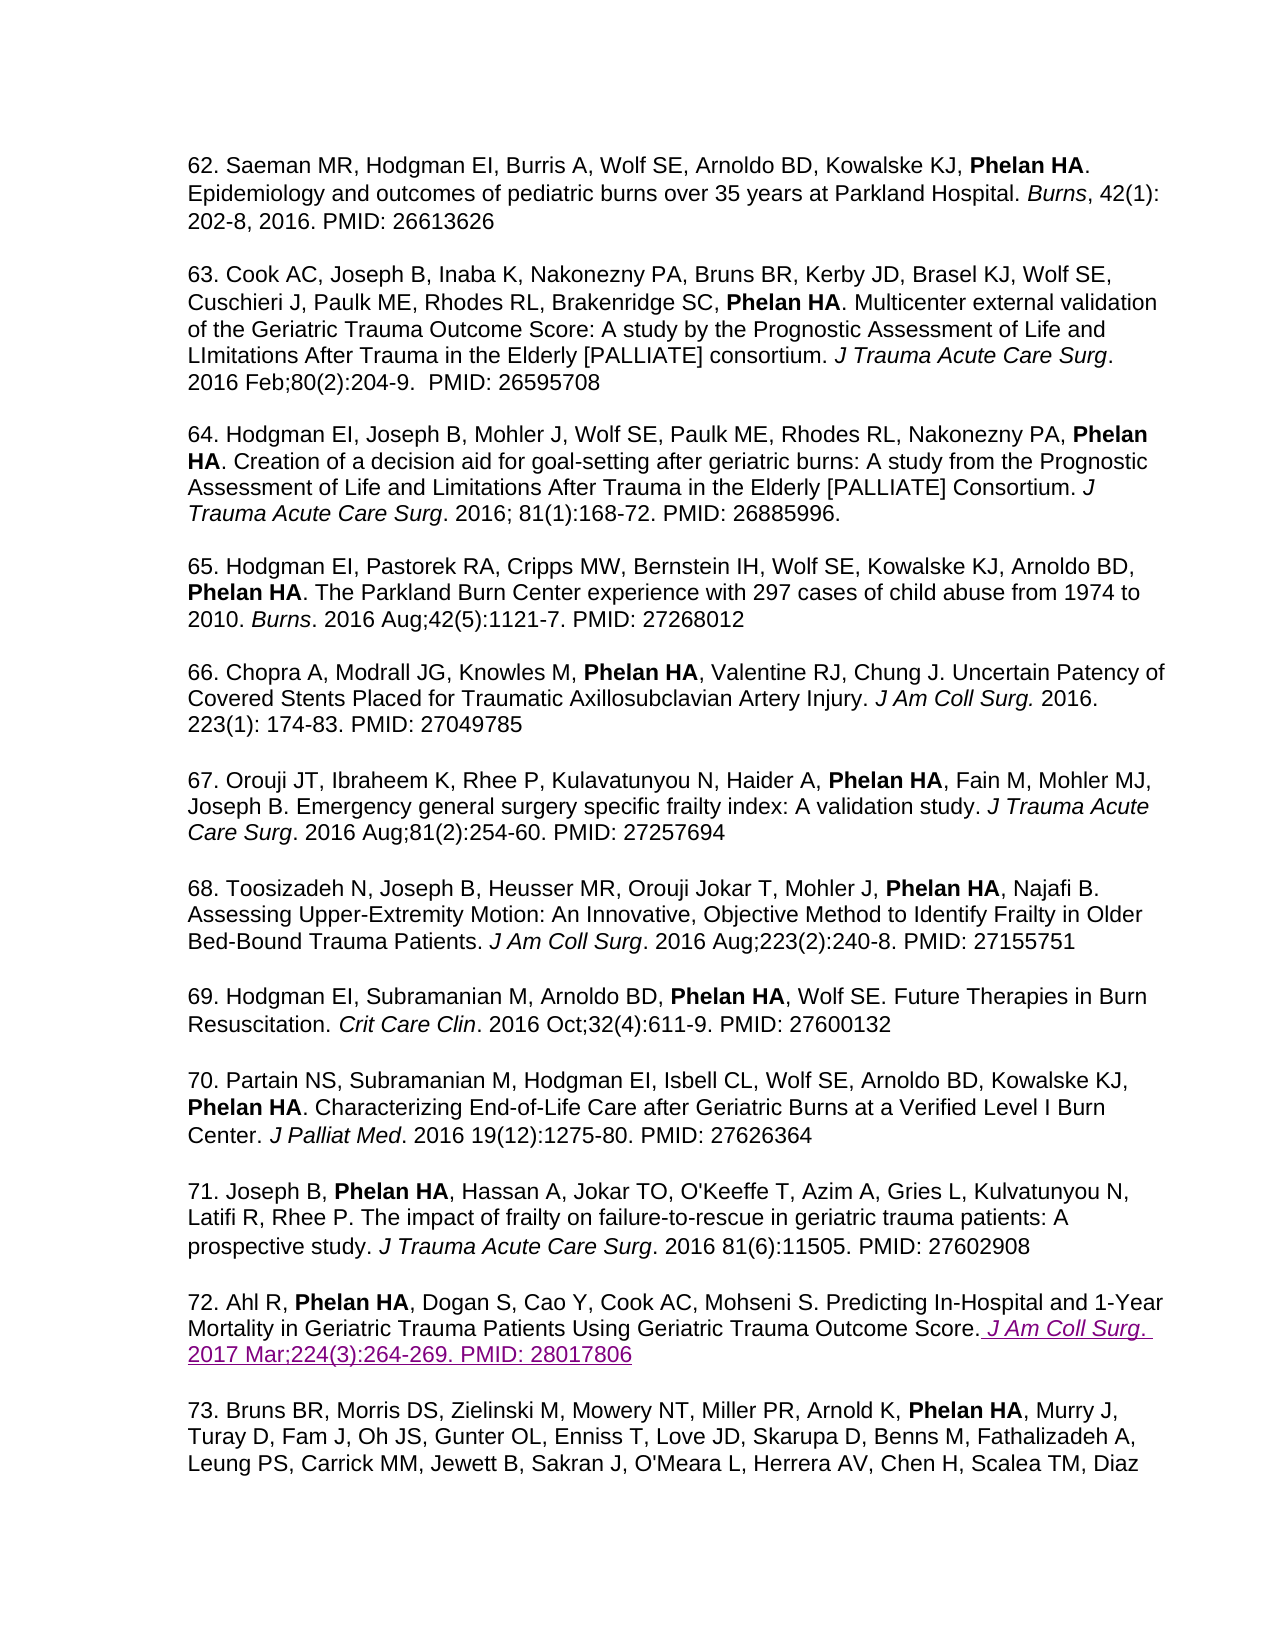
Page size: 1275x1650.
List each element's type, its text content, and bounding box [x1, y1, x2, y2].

text 70. Partain NS, Subramanian M, Hodgman EI, Isbell CL, Wolf SE, Arnoldo BD, Kowalske KJ, Phelan HA. Characterizing End-of-Life Care after Geriatric Burns at a Verified Level I Burn Center. J Palliat Med. 2016 19(12):1275-80. PMID: 27626364 [187, 1067, 1170, 1149]
text 64. Hodgman EI, Joseph B, Mohler J, Wolf SE, Paulk ME, Rhodes RL, Nakonezny PA, Phelan HA. Creation of a decision aid for goal-setting after geriatric burns: A study from the Prognostic Assessment of Life and Limitations After Trauma in the Elderly [PALLIATE] Consortium. J Trauma Acute Care Surg. 2016; 81(1):168-72. PMID: 26885996. [841, 421, 1170, 527]
text 72. Ahl R, Phelan HA, Dogan S, Cao Y, Cook AC, Mohseni S. Predicting In-Hospital and 1-Year Mortality in Geriatric Trauma Patients Using Geriatric Trauma Outcome Score. J Am Coll Surg. 2017 Mar;224(3):264-269. PMID: 28017806 [187, 1289, 1170, 1368]
text 67. Orouji JT, Ibraheem K, Rhee P, Kulavatunyou N, Haider A, Phelan HA, Fain M, Mohler MJ, Joseph B. Emergency general surgery specific frailty index: A validation study. J Trauma Acute Care Surg. 2016 Aug;81(2):254-60. PMID: 27257694 [187, 767, 1170, 846]
text 71. Joseph B, Phelan HA, Hassan A, Jokar TO, O'Keeffe T, Azim A, Gries L, Kulvatunyou N, Latifi R, Rhee P. The impact of frailty on failure-to-rescue in geriatric trauma patients: A prospective study. J Trauma Acute Care Surg. 2016 81(6):11505. PMID: 27602908 [187, 1178, 1170, 1259]
text 65. Hodgman EI, Pastorek RA, Cripps MW, Bernstein IH, Wolf SE, Kowalske KJ, Arnoldo BD, Phelan HA. The Parkland Burn Center experience with 297 cases of child abuse from 1974 to 2010. Burns. 2016 Aug;42(5):1121-7. PMID: 27268012 [744, 553, 1170, 632]
text 62. Saeman MR, Hodgman EI, Burris A, Wolf SE, Arnoldo BD, Kowalske KJ, Phelan HA. Epidemiology and outcomes of pediatric burns over 35 years at Parkland Hospital. Burns, 42(1): 202-8, 2016. PMID: 26613626 [187, 150, 1170, 234]
text 66. Chopra A, Modrall JG, Knowles M, Phelan HA, Valentine RJ, Chung J. Uncertain Patency of Covered Stents Placed for Traumatic Axillosubclavian Artery Injury. J Am Coll Surg. 2016. 223(1): 174-83. PMID: 27049785 [187, 658, 1170, 737]
text 69. Hodgman EI, Subramanian M, Arnoldo BD, Phelan HA, Wolf SE. Future Therapies in Burn Resuscitation. Crit Care Clin. 2016 Oct;32(4):611-9. PMID: 27600132 [187, 983, 1170, 1038]
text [187, 1397, 1170, 1476]
text 68. Toosizadeh N, Joseph B, Heusser MR, Orouji Jokar T, Mohler J, Phelan HA, Najafi B. Assessing Upper-Extremity Motion: An Innovative, Objective Method to Identify Frailty in Older Bed-Bound Trauma Patients. J Am Coll Surg. 2016 Aug;223(2):240-8. PMID: 27155751 [187, 875, 1170, 954]
text 63. Cook AC, Joseph B, Inaba K, Nakonezny PA, Bruns BR, Kerby JD, Brasel KJ, Wolf SE, Cuschieri J, Paulk ME, Rhodes RL, Brakenridge SC, Phelan HA. Multicenter external validation of the Geriatric Trauma Outcome Score: A study by the Prognostic Assessment of Life and LImitations After Trauma in the Elderly [PALLIATE] consortium. J Trauma Acute Care Surg. 2016 Feb;80(2):204-9. PMID: 26595708 [187, 261, 1170, 395]
